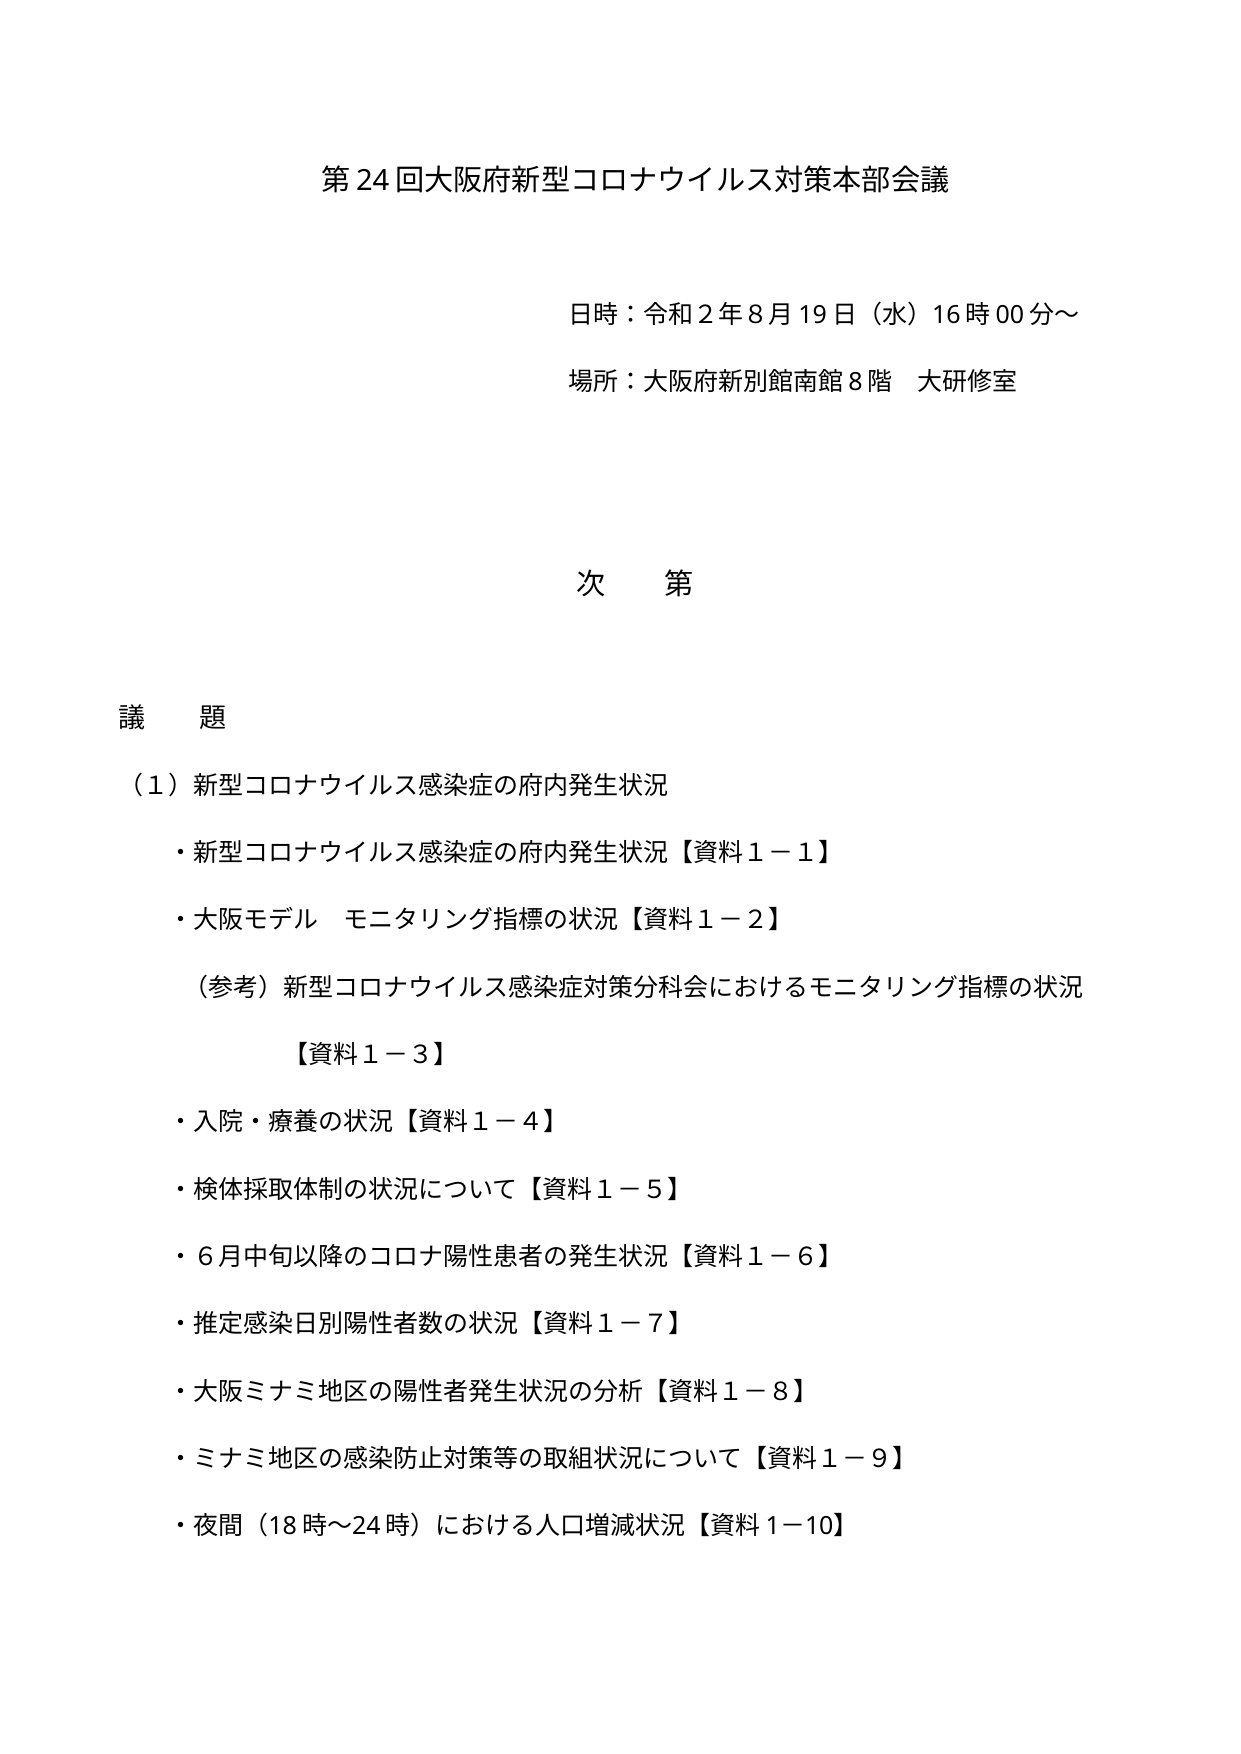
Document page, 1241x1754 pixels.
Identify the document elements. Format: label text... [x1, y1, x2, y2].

text （１）新型コロナウイルス感染症の府内発生状況 [118, 750, 1152, 817]
text 第24回大阪府新型コロナウイルス対策本部会議 [118, 144, 1152, 211]
text 次 第 [118, 548, 1152, 615]
text ・大阪ミナミ地区の陽性者発生状況の分析【資料１－８】 [118, 1355, 1152, 1423]
text 日時：令和２年８月19日（水）16時00分〜 [118, 279, 1152, 346]
text （参考）新型コロナウイルス感染症対策分科会におけるモニタリング指標の状況 【資料１－３】 [184, 952, 1152, 1086]
text ・夜間（18時～24時）における人口増減状況【資料1－10】 [118, 1490, 1152, 1557]
text ・入院・療養の状況【資料１－４】 [118, 1086, 1152, 1153]
text 場所：大阪府新別館南館8階 大研修室 [118, 346, 1152, 413]
text ・大阪モデル モニタリング指標の状況【資料１－２】 [118, 884, 1152, 952]
text ・推定感染日別陽性者数の状況【資料１－７】 [118, 1288, 1152, 1355]
text ・検体採取体制の状況について【資料１－５】 [118, 1153, 1152, 1221]
text ・新型コロナウイルス感染症の府内発生状況【資料１－１】 [118, 817, 1152, 884]
text ・６月中旬以降のコロナ陽性患者の発生状況【資料１－６】 [118, 1221, 1152, 1288]
text ・ミナミ地区の感染防止対策等の取組状況について【資料１－９】 [118, 1423, 1152, 1490]
text 議 題 [118, 682, 1152, 750]
